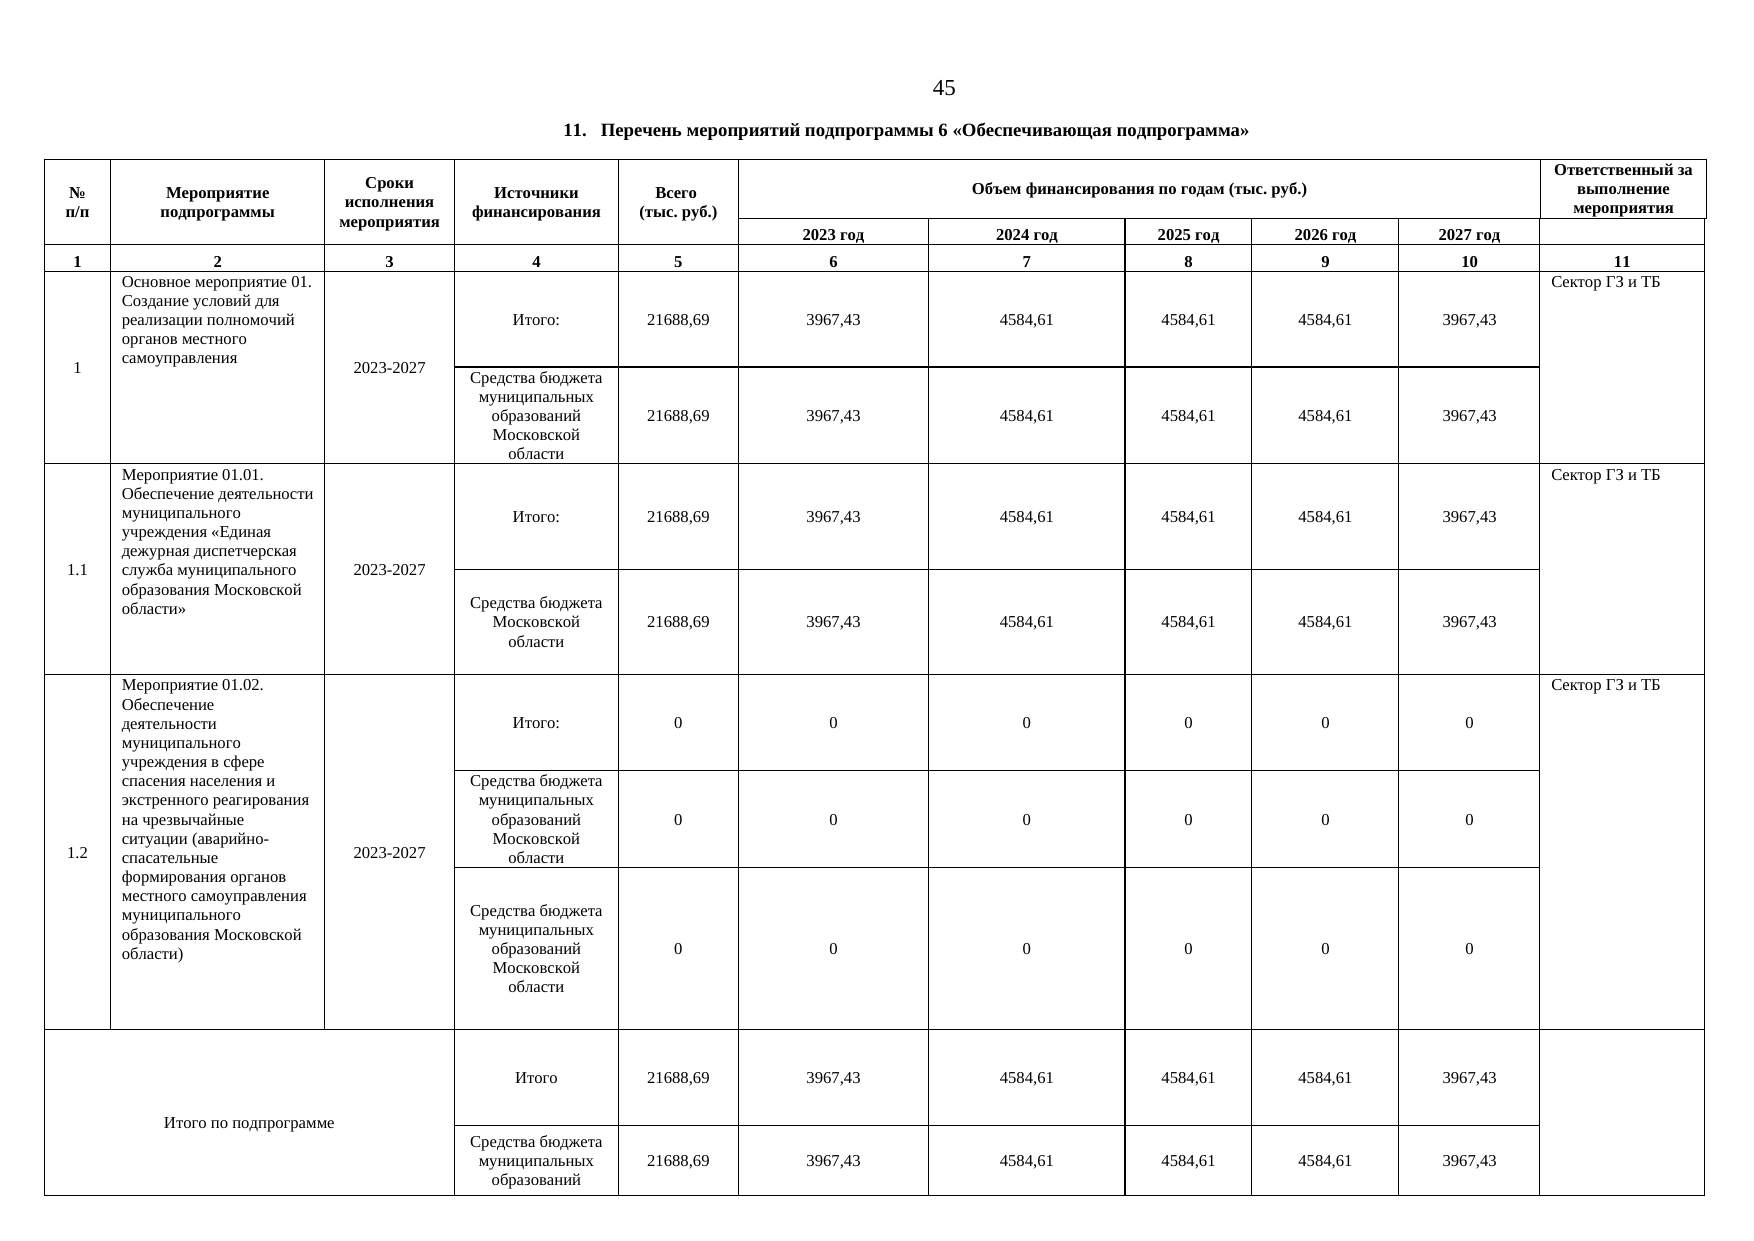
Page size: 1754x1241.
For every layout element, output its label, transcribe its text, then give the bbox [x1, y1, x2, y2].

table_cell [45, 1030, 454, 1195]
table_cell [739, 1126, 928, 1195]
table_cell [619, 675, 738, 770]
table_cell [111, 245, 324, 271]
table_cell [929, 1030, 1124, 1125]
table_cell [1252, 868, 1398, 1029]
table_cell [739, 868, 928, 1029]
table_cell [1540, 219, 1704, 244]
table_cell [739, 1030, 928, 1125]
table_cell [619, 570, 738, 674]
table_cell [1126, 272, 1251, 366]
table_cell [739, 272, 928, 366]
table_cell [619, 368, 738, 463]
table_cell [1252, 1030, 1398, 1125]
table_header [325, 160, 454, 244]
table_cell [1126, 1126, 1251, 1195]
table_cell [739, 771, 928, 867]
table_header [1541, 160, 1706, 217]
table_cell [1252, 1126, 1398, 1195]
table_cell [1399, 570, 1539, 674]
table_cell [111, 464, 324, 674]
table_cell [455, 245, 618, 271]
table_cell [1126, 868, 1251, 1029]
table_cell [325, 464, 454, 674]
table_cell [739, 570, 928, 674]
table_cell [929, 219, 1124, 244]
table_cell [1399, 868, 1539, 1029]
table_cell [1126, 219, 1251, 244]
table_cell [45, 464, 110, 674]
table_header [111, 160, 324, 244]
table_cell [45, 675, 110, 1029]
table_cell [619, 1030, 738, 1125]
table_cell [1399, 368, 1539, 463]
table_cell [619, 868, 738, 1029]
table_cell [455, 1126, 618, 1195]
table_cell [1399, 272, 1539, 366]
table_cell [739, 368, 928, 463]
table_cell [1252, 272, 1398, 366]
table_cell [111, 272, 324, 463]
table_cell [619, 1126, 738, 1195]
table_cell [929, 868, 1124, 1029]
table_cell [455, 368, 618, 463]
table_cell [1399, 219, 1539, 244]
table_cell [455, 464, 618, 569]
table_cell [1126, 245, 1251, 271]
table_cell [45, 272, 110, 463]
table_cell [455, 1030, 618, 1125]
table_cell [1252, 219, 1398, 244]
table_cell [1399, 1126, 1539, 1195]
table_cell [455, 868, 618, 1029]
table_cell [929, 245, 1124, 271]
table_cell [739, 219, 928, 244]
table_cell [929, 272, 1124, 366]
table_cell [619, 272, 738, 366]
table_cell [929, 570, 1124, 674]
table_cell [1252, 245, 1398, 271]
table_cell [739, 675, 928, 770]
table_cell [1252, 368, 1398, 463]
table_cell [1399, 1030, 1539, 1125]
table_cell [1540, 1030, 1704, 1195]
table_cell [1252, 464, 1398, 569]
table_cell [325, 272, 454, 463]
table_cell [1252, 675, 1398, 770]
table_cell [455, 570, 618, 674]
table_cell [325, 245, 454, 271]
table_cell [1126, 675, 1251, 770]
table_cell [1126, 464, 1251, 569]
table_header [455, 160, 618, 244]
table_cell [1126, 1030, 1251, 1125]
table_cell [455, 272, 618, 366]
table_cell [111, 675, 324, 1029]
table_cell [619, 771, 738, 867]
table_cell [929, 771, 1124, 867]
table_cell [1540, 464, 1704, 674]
list Перечень мероприятий подпрограммы 6 «Обеспечивающая подпрограмма» [118, 119, 1695, 141]
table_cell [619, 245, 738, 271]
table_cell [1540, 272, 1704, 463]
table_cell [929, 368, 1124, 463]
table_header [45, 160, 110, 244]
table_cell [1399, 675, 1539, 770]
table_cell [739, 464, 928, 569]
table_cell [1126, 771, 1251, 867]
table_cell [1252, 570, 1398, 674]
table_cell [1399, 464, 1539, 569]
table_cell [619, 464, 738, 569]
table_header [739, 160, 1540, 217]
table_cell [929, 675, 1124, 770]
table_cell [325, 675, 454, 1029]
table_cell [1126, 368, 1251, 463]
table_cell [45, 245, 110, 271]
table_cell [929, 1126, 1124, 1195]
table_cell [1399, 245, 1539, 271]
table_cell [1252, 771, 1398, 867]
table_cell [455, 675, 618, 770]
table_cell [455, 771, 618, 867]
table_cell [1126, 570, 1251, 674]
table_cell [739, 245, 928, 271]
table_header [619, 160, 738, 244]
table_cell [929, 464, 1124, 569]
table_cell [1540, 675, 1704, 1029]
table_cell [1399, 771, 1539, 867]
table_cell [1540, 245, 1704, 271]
